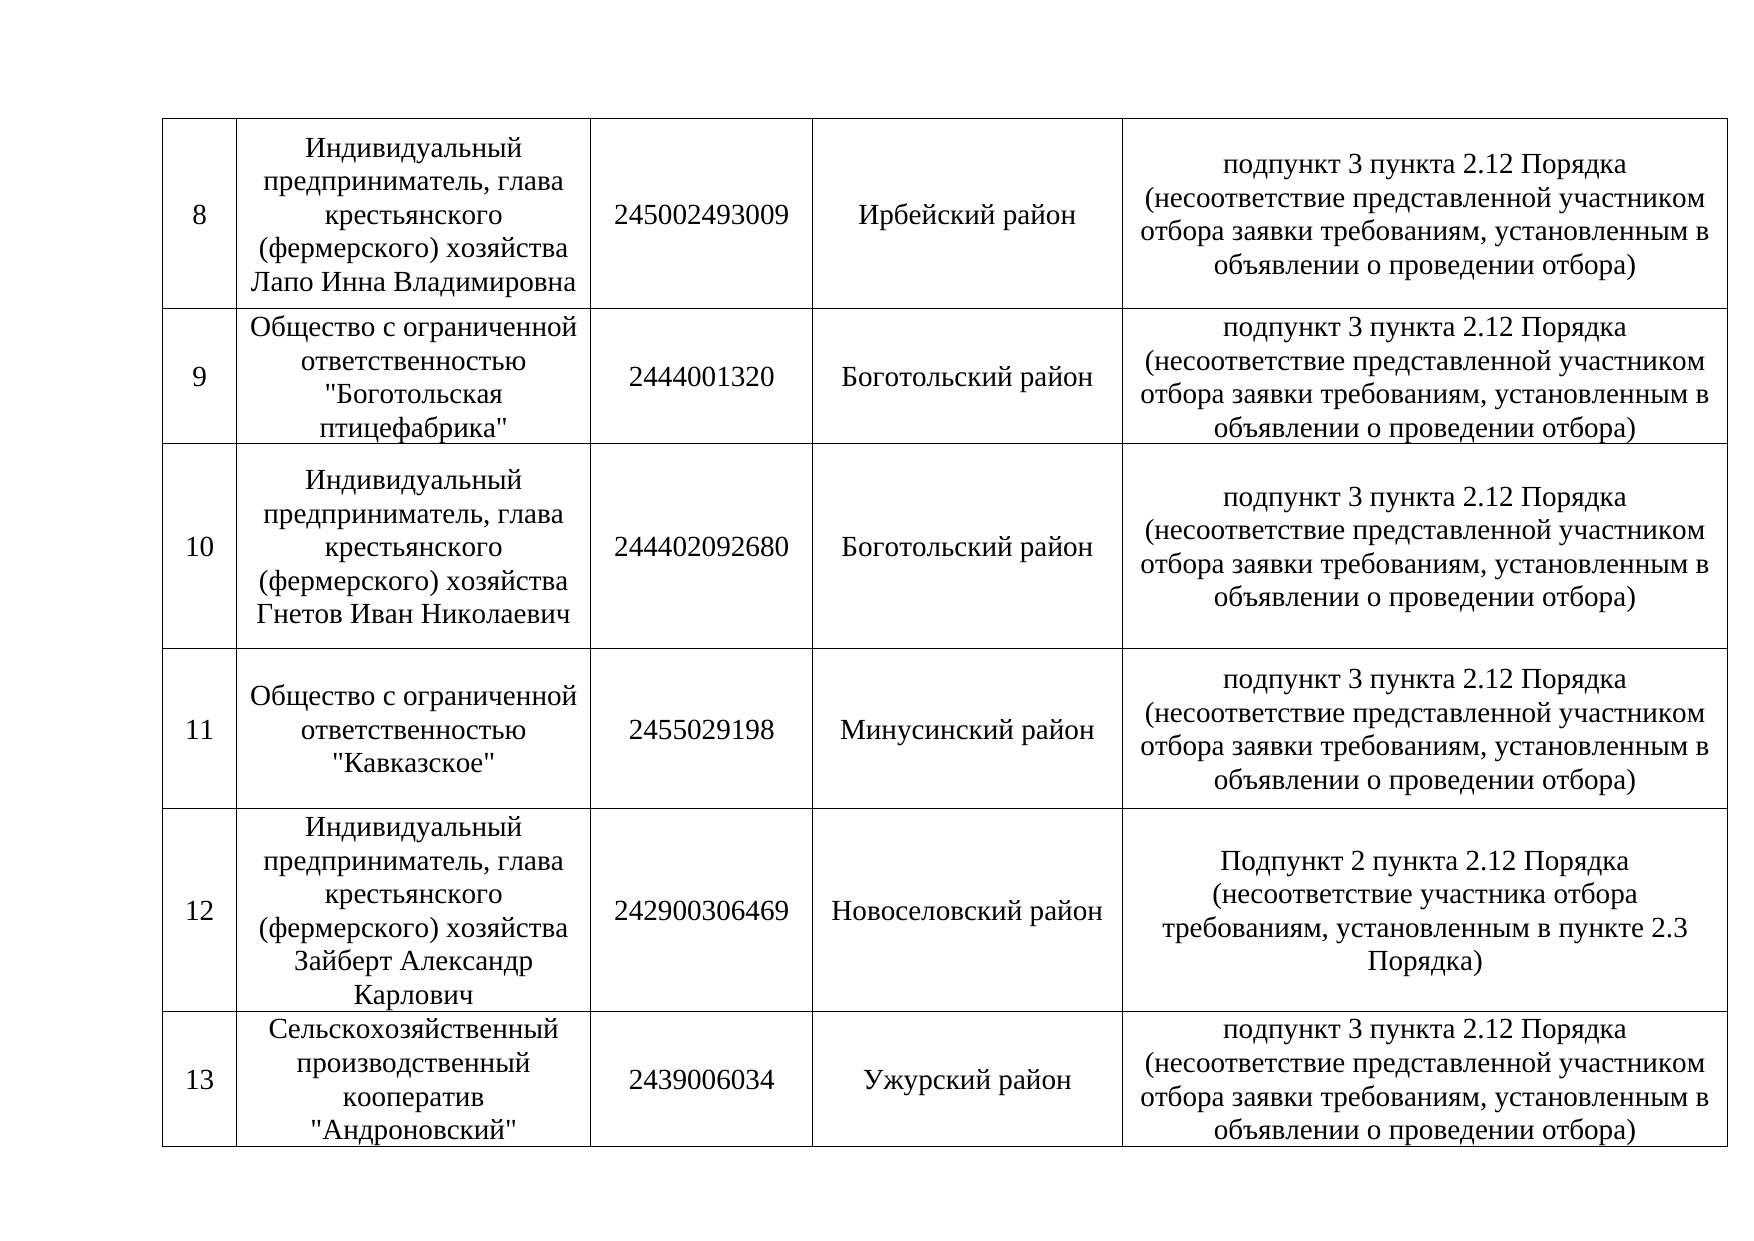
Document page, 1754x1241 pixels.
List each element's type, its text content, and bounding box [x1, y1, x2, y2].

table_cell Общество с ограниченной ответственностью "Кавказское" [237, 649, 590, 808]
table_cell Боготольский район [813, 444, 1122, 648]
table_cell 2455029198 [591, 649, 812, 808]
table_cell Минусинский район [813, 649, 1122, 808]
table_cell 245002493009 [591, 119, 812, 308]
table_cell Индивидуальный предприниматель, глава крестьянского (фермерского) хозяйства Лапо Инна Владимировна [237, 119, 590, 308]
table_cell Подпункт 2 пункта 2.12 Порядка (несоответствие участника отбора требованиям, установленным в пункте 2.3 Порядка) [1123, 809, 1727, 1011]
table_cell Боготольский район [813, 309, 1122, 443]
table_cell Ирбейский район [813, 119, 1122, 308]
table_cell Новоселовский район [813, 809, 1122, 1011]
table_cell 12 [163, 809, 236, 1011]
table_cell 2439006034 [591, 1012, 812, 1146]
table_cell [1123, 119, 1727, 308]
table_cell 244402092680 [591, 444, 812, 648]
table_cell 13 [163, 1012, 236, 1146]
table_cell Сельскохозяйственный производственный кооператив "Андроновский" [237, 1012, 590, 1146]
table_cell подпункт 3 пункта 2.12 Порядка (несоответствие представленной участником отбора заявки требованиям, установленным в объявлении о проведении отбора) [1123, 309, 1727, 443]
table_cell 10 [163, 444, 236, 648]
table_cell Индивидуальный предприниматель, глава крестьянского (фермерского) хозяйства Зайберт Александр Карлович [237, 809, 590, 1011]
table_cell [1123, 1012, 1727, 1146]
table_cell 242900306469 [591, 809, 812, 1011]
table_cell 2444001320 [591, 309, 812, 443]
table_cell подпункт 3 пункта 2.12 Порядка (несоответствие представленной участником отбора заявки требованиям, установленным в объявлении о проведении отбора) [1123, 444, 1727, 648]
table_cell 11 [163, 649, 236, 808]
table_cell Ужурский район [813, 1012, 1122, 1146]
table_cell 8 [163, 119, 236, 308]
table_cell Индивидуальный предприниматель, глава крестьянского (фермерского) хозяйства Гнетов Иван Николаевич [237, 444, 590, 648]
table_cell Общество с ограниченной ответственностью "Боготольская птицефабрика" [237, 309, 590, 443]
table_cell подпункт 3 пункта 2.12 Порядка (несоответствие представленной участником отбора заявки требованиям, установленным в объявлении о проведении отбора) [1123, 649, 1727, 808]
table_cell 9 [163, 309, 236, 443]
